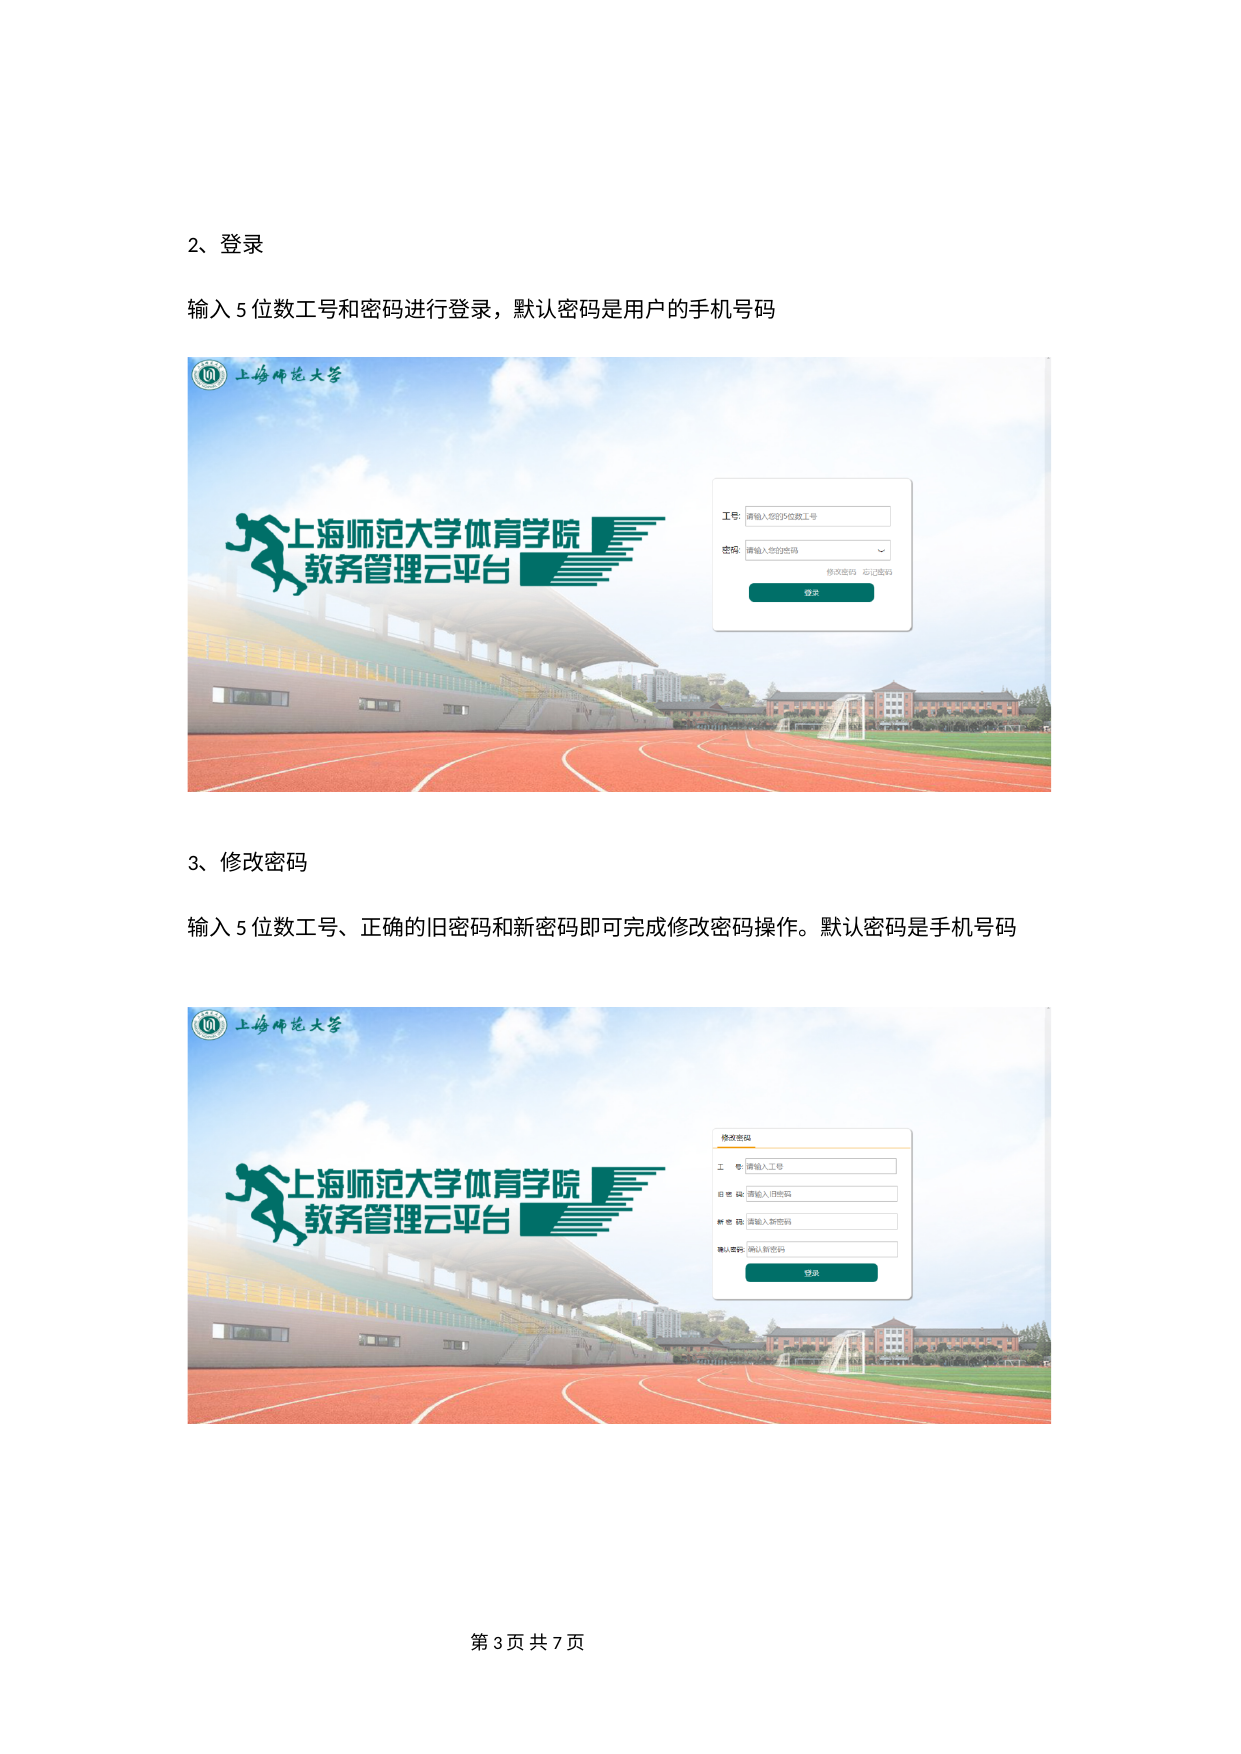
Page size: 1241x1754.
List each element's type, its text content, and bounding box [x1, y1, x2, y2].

text 输入5位数工号、正确的旧密码和新密码即可完成修改密码操作。默认密码是手机号码 [187, 909, 1053, 942]
text 输入5位数工号和密码进行登录，默认密码是用户的手机号码 [187, 292, 1053, 324]
text 3、修改密码 [187, 844, 1053, 877]
picture [187, 1007, 1052, 1424]
picture [187, 357, 1052, 792]
text 2、登录 [187, 227, 1053, 259]
